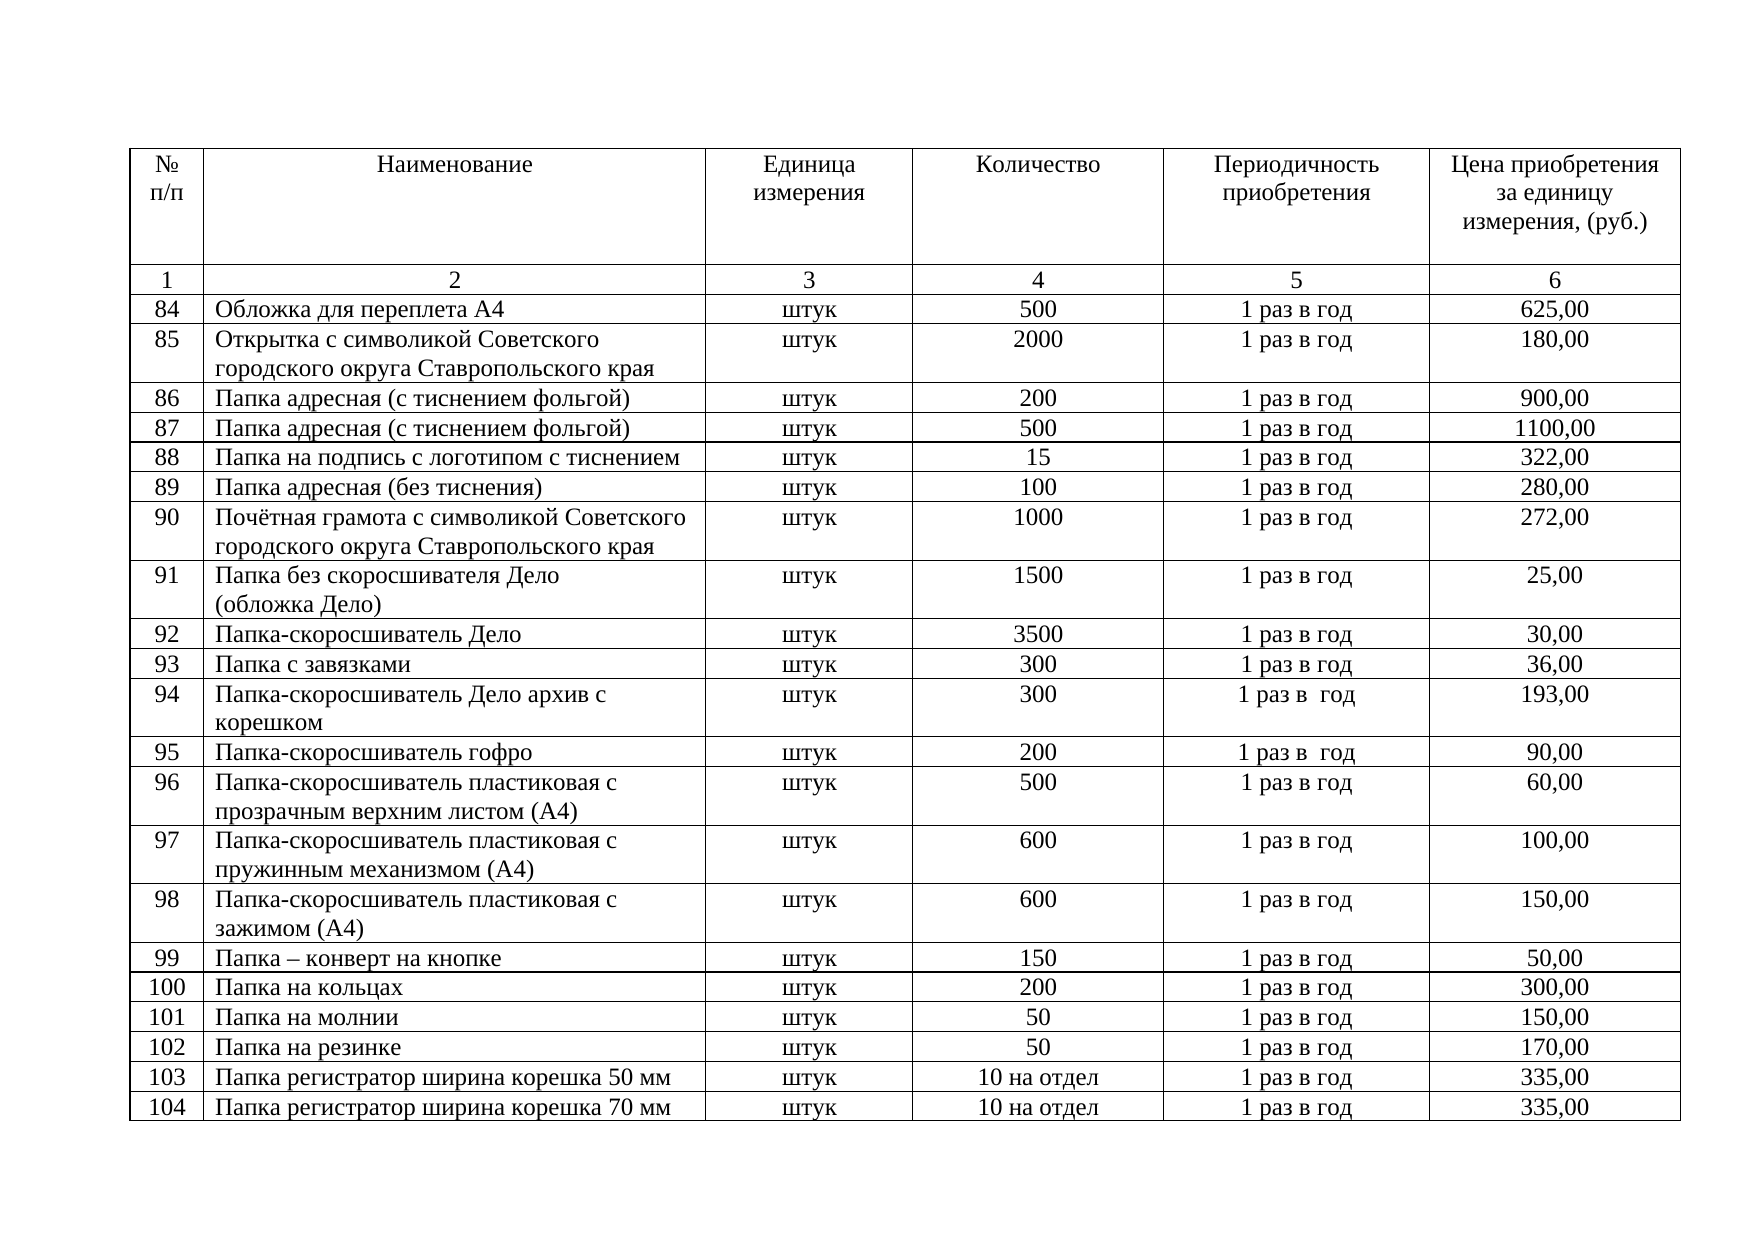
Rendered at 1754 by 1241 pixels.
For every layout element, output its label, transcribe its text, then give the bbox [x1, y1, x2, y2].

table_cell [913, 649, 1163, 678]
table_cell 500 [913, 295, 1163, 323]
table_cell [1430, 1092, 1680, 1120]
table_cell 1 раз в год [1164, 413, 1429, 441]
table_cell 84 [131, 295, 203, 323]
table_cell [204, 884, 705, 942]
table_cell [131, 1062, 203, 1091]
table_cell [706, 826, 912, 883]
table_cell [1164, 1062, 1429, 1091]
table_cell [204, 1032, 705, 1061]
table_cell 100 [913, 472, 1163, 501]
table_cell Почётная грамота с символикой Советского городского округа Ставропольского края [204, 502, 705, 559]
table_cell 625,00 [1430, 295, 1680, 323]
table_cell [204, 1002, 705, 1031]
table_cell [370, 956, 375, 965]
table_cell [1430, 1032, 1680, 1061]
table_cell 180,00 [1430, 324, 1680, 382]
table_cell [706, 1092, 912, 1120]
table_cell Папка адресная (без тиснения) [204, 472, 705, 501]
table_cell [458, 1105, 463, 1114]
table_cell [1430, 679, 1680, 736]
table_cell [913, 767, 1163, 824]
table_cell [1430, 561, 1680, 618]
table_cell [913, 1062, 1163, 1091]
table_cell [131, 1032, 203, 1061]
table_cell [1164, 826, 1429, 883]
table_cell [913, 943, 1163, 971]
table_cell 87 [131, 413, 203, 441]
table_cell 1 раз в год [1164, 383, 1429, 412]
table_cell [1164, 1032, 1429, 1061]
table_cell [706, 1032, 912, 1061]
table_cell Папка адресная (с тиснением фольгой) [204, 383, 705, 412]
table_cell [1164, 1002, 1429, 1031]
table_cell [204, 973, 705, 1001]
table_cell штук [706, 295, 912, 323]
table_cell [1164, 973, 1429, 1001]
table_cell 280,00 [1430, 472, 1680, 501]
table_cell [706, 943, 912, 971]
table_cell Открытка с символикой Советского городского округа Ставропольского края [204, 324, 705, 382]
table_cell 1 раз в год [1164, 472, 1429, 501]
table_cell 1 раз в год [1164, 324, 1429, 382]
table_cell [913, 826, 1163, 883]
table_cell 200 [913, 383, 1163, 412]
table_cell штук [706, 324, 912, 382]
table_cell 1 раз в год [1164, 502, 1429, 559]
table_cell Папка адресная (с тиснением фольгой) [204, 413, 705, 441]
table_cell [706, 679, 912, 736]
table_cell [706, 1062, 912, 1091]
table_header Единица измерения [706, 149, 912, 264]
table_cell 4 [913, 265, 1163, 293]
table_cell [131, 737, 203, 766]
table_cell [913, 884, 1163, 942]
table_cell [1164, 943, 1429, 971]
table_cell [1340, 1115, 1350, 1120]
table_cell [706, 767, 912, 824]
table_cell 89 [131, 472, 203, 501]
table_cell 6 [1430, 265, 1680, 293]
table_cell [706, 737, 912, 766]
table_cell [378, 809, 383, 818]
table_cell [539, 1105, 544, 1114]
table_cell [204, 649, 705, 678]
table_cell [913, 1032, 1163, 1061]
table_cell 88 [131, 443, 203, 471]
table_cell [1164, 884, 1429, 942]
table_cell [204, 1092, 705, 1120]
table_cell 1 раз в год [1164, 443, 1429, 471]
table_header Цена приобретения за единицу измерения, (руб.) [1430, 149, 1680, 264]
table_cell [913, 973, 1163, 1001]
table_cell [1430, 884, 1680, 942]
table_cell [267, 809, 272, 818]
table_cell 3 [706, 265, 912, 293]
table_cell штук [706, 383, 912, 412]
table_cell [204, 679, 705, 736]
table_header № п/п [131, 149, 203, 264]
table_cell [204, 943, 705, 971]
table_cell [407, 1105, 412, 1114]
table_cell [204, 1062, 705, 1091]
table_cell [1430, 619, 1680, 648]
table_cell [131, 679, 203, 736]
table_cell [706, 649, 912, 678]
table_cell штук [706, 413, 912, 441]
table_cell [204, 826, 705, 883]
table_header Наименование [204, 149, 705, 264]
table_cell штук [706, 502, 912, 559]
table_cell 85 [131, 324, 203, 382]
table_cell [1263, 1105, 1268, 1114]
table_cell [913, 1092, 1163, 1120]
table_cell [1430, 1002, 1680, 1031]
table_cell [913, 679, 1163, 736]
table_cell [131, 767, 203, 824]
table_cell 2 [204, 265, 705, 293]
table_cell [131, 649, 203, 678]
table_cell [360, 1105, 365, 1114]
table_cell штук [706, 561, 912, 618]
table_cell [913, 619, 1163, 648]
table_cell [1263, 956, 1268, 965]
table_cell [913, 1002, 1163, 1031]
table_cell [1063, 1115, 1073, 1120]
table_header Периодичность приобретения [1164, 149, 1429, 264]
table_cell 91 [131, 561, 203, 618]
table_cell 1500 [913, 561, 1163, 618]
table_cell 1000 [913, 502, 1163, 559]
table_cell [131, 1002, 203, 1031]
table_cell 500 [913, 413, 1163, 441]
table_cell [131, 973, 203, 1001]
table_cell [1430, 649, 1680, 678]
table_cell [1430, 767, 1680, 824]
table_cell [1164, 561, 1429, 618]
table_cell 5 [1164, 265, 1429, 293]
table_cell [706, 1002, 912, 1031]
table_cell Папка без скоросшивателя Дело (обложка Дело) [204, 561, 705, 618]
table_cell штук [706, 472, 912, 501]
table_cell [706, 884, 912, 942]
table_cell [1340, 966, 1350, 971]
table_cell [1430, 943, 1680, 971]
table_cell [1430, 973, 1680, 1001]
table_cell 86 [131, 383, 203, 412]
table_cell 900,00 [1430, 383, 1680, 412]
table_cell 1100,00 [1430, 413, 1680, 441]
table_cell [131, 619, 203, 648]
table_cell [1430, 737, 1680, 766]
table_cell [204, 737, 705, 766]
table_cell 322,00 [1430, 443, 1680, 471]
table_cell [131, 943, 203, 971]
table_header Количество [913, 149, 1163, 264]
table_cell 2000 [913, 324, 1163, 382]
table_cell Папка на подпись с логотипом с тиснением [204, 443, 705, 471]
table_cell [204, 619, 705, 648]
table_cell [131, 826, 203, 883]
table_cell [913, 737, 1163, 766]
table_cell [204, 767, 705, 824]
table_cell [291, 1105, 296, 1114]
table_cell 1 [131, 265, 203, 293]
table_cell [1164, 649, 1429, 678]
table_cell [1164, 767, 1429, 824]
table_cell 90 [131, 502, 203, 559]
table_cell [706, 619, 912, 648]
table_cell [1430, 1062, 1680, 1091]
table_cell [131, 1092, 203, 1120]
table_cell Обложка для переплета А4 [204, 295, 705, 323]
table_cell 272,00 [1430, 502, 1680, 559]
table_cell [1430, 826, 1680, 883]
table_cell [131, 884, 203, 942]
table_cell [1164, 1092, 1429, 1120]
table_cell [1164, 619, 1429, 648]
table_cell 1 раз в год [1164, 295, 1429, 323]
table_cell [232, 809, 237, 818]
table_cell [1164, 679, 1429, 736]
table_cell штук [706, 443, 912, 471]
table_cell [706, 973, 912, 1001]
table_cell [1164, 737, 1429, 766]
table_cell 15 [913, 443, 1163, 471]
